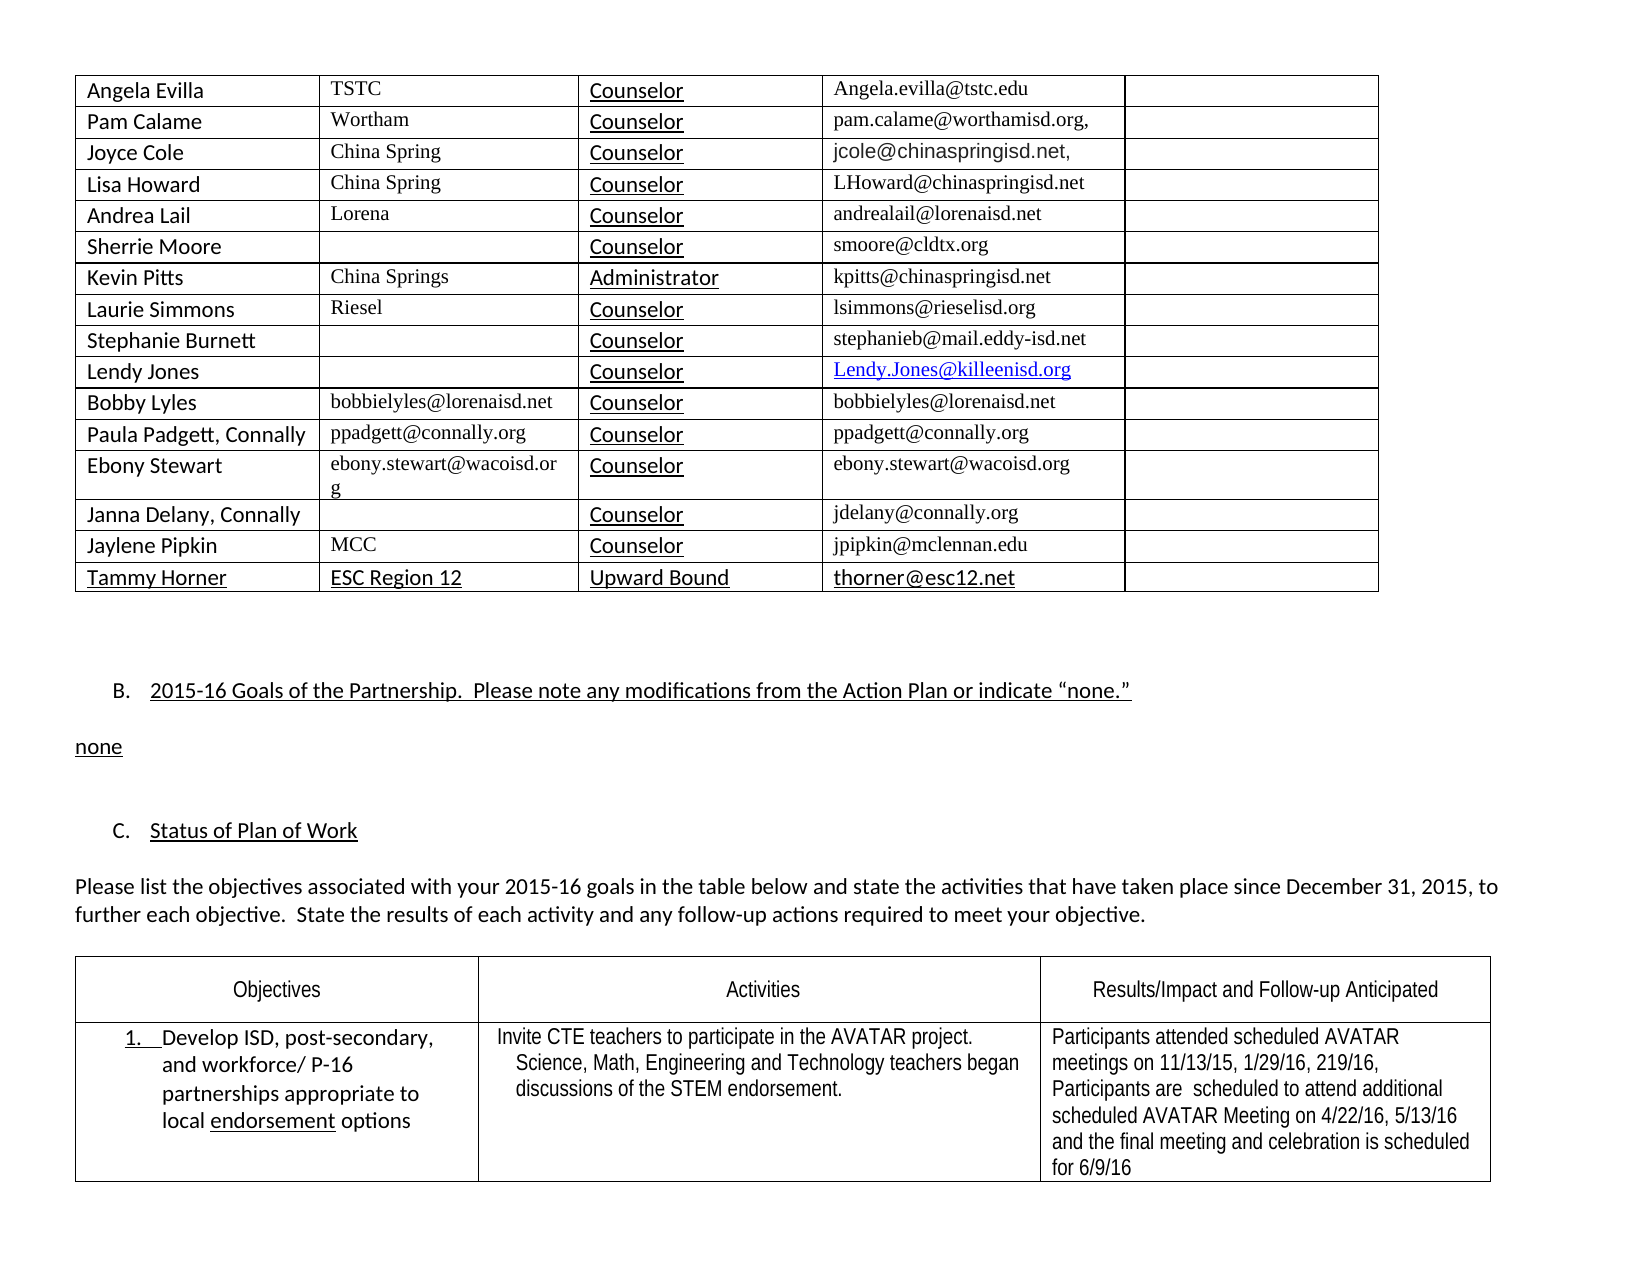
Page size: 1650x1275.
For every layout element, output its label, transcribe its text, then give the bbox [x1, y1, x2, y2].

table_cell Laurie Simmons [76, 295, 319, 325]
table_cell Counselor [579, 420, 822, 450]
table_cell TSTC [320, 76, 578, 106]
table_cell Angela Evilla [76, 76, 319, 106]
table_cell Stephanie Burnett [76, 326, 319, 356]
table_cell Counselor [579, 107, 822, 137]
table_cell Counselor [579, 451, 822, 499]
table_cell jcole@chinaspringisd.net, [823, 139, 1124, 169]
table_cell ebony.stewart@wacoisd.org [823, 451, 1124, 499]
table_cell Counselor [579, 326, 822, 356]
table_cell [320, 326, 578, 356]
table_cell Administrator [579, 264, 822, 294]
table_cell Sherrie Moore [76, 232, 319, 262]
table_cell stephanieb@mail.eddy-isd.net [823, 326, 1124, 356]
table_cell Ebony Stewart [76, 451, 319, 499]
table_cell Lorena [320, 201, 578, 231]
table_cell LHoward@chinaspringisd.net [823, 170, 1124, 200]
table_cell [1126, 264, 1378, 294]
table_cell Counselor [579, 295, 822, 325]
table_cell [1126, 76, 1378, 106]
table_cell Paula Padgett, Connally [76, 420, 319, 450]
table_cell MCC [320, 531, 578, 562]
table_cell China Springs [320, 264, 578, 294]
table_header Results/Impact and Follow-up Anticipated [1041, 957, 1490, 1022]
table_cell ppadgett@connally.org [320, 420, 578, 450]
table_cell Counselor [579, 170, 822, 200]
table_header Objectives [76, 957, 478, 1022]
table_cell [1126, 107, 1378, 137]
table_cell Wortham [320, 107, 578, 137]
table_cell kpitts@chinaspringisd.net [823, 264, 1124, 294]
table_cell [320, 500, 578, 530]
table_cell [1126, 389, 1378, 419]
list 2015-16 Goals of the Partnership. Please note any modifications from the Action Plan or indicate “none.” [112, 676, 1537, 704]
table_cell Lendy Jones [76, 357, 319, 387]
table_cell Counselor [579, 357, 822, 387]
table_cell [1126, 563, 1378, 591]
table_cell [1126, 295, 1378, 325]
table_cell andrealail@lorenaisd.net [823, 201, 1124, 231]
table_cell Counselor [579, 500, 822, 530]
table_cell [1126, 232, 1378, 262]
table_cell [320, 357, 578, 387]
text Please list the objectives associated with your 2015-16 goals in the table below and state the activities that have taken place since December 31, 2015, to further each objective. State the results of each activity and any follow-up actions required to meet your objective. [75, 872, 1537, 928]
table_cell Counselor [579, 232, 822, 262]
table_cell Andrea Lail [76, 201, 319, 231]
table_cell Angela.evilla@tstc.edu [823, 76, 1124, 106]
table_cell Lendy.Jones@killeenisd.org [823, 357, 1124, 387]
table_cell Invite CTE teachers to participate in the AVATAR project. Science, Math, Engineering and Technology teachers began discussions of the STEM endorsement. [479, 1023, 1040, 1181]
table_cell [1126, 500, 1378, 530]
table_cell [320, 232, 578, 262]
table_cell Upward Bound [579, 563, 822, 591]
table_cell smoore@cldtx.org [823, 232, 1124, 262]
table_cell pam.calame@worthamisd.org, [823, 107, 1124, 137]
table_cell Bobby Lyles [76, 389, 319, 419]
text none [75, 732, 1537, 760]
table_cell Janna Delany, Connally [76, 500, 319, 530]
table_cell China Spring [320, 139, 578, 169]
table_cell [1126, 326, 1378, 356]
table_cell Counselor [579, 76, 822, 106]
table_cell thorner@esc12.net [823, 563, 1124, 591]
table_cell Kevin Pitts [76, 264, 319, 294]
table_cell bobbielyles@lorenaisd.net [320, 389, 578, 419]
table_cell lsimmons@rieselisd.org [823, 295, 1124, 325]
table_cell [1126, 139, 1378, 169]
table_cell [1126, 531, 1378, 562]
table_cell Counselor [579, 531, 822, 562]
table_cell [1126, 357, 1378, 387]
table_cell Jaylene Pipkin [76, 531, 319, 562]
table_cell [1126, 201, 1378, 231]
table_cell [1126, 170, 1378, 200]
table_cell Lisa Howard [76, 170, 319, 200]
table_cell Counselor [579, 201, 822, 231]
table_cell China Spring [320, 170, 578, 200]
table_cell jpipkin@mclennan.edu [823, 531, 1124, 562]
table_cell ppadgett@connally.org [823, 420, 1124, 450]
table_cell Participants attended scheduled AVATAR meetings on 11/13/15, 1/29/16, 219/16, Participants are scheduled to attend additional scheduled AVATAR Meeting on 4/22/16, 5/13/16 and the final meeting and celebration is scheduled for 6/9/16 [1041, 1023, 1490, 1181]
table_cell Pam Calame [76, 107, 319, 137]
table_header Activities [479, 957, 1040, 1022]
table_cell Joyce Cole [76, 139, 319, 169]
table_cell bobbielyles@lorenaisd.net [823, 389, 1124, 419]
table_cell Tammy Horner [76, 563, 319, 591]
table_cell Counselor [579, 389, 822, 419]
table_cell ESC Region 12 [320, 563, 578, 591]
table_cell jdelany@connally.org [823, 500, 1124, 530]
table_cell Riesel [320, 295, 578, 325]
table_cell Develop ISD, post-secondary, and workforce/ P-16 partnerships appropriate to local endorsement options [76, 1023, 478, 1181]
list Status of Plan of Work [112, 816, 1537, 844]
table_cell Counselor [579, 139, 822, 169]
table_cell [1126, 451, 1378, 499]
table_cell ebony.stewart@wacoisd.org [320, 451, 578, 499]
table_cell [1126, 420, 1378, 450]
